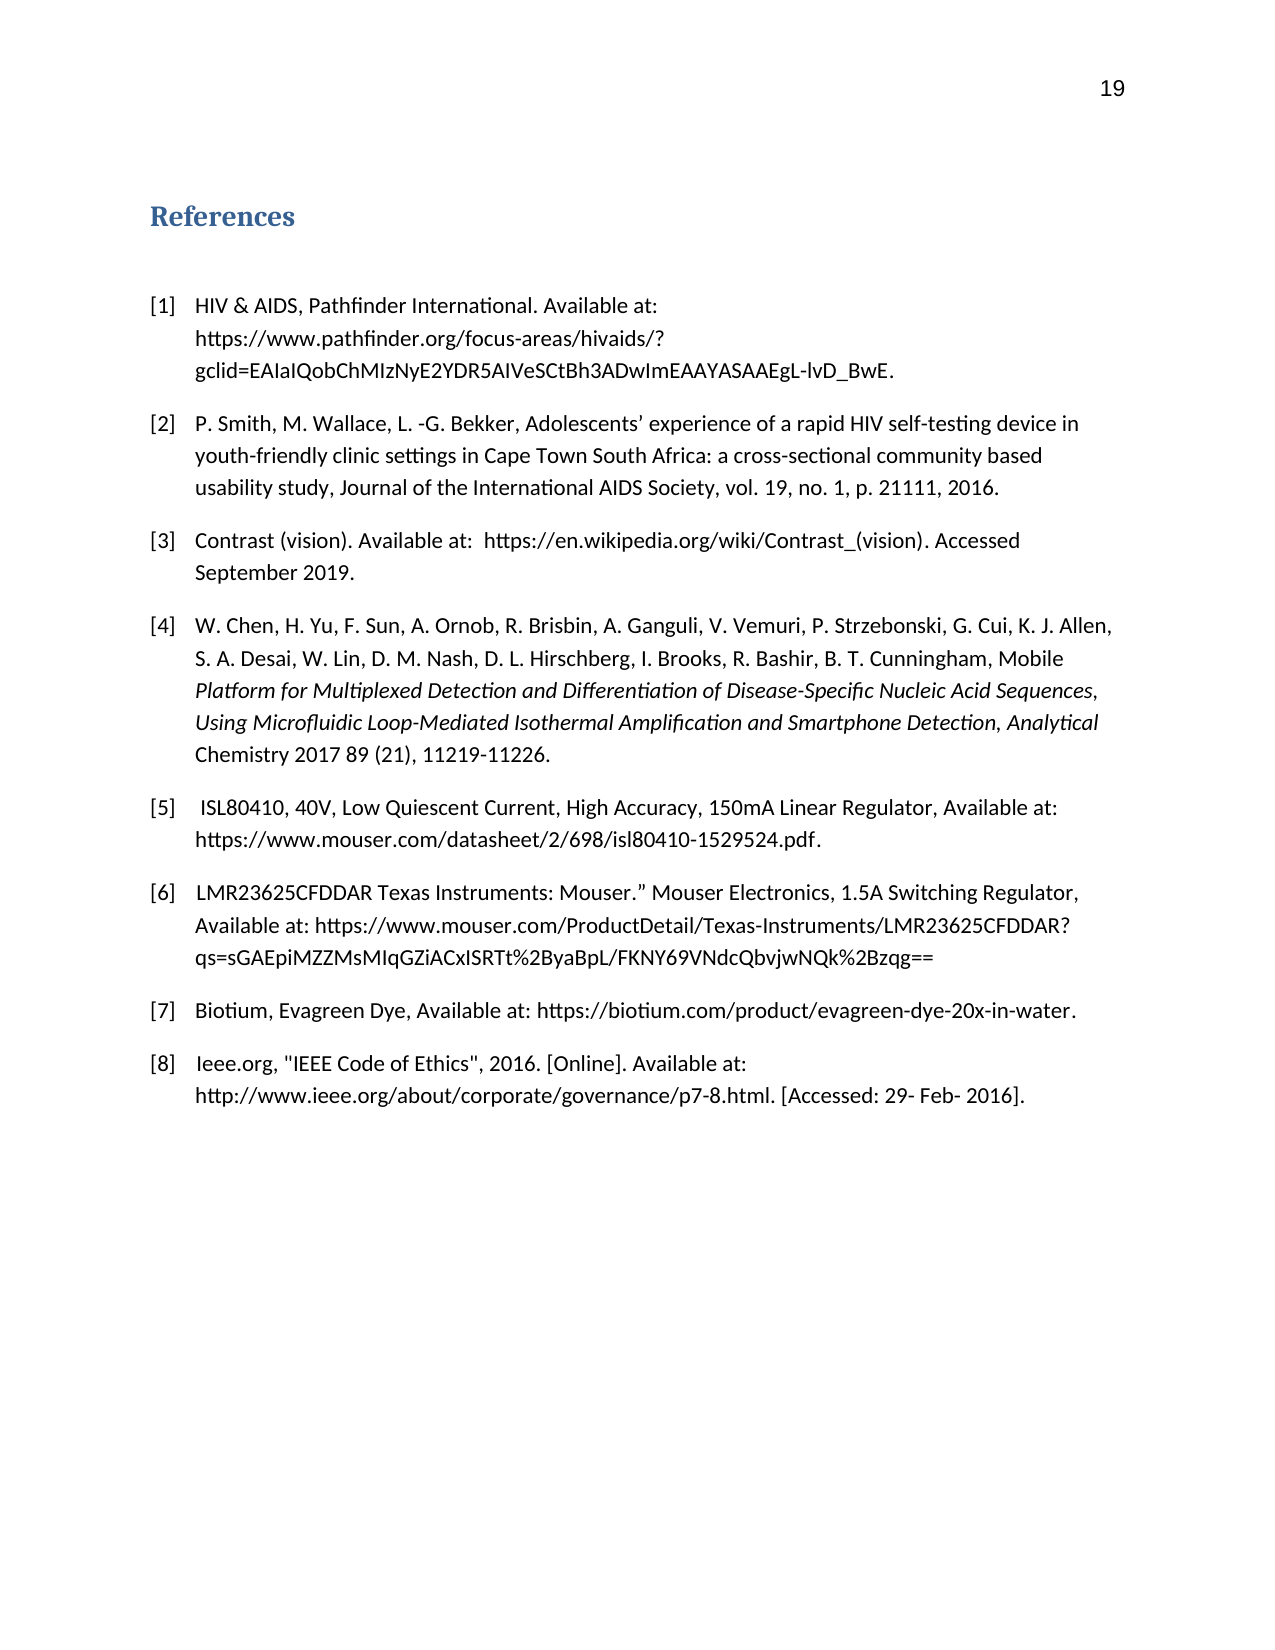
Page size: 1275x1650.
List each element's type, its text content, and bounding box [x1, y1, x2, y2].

text [6] LMR23625CFDDAR Texas Instruments: Mouser.” Mouser Electronics, 1.5A Switching Regulator, Available at: https://www.mouser.com/ProductDetail/Texas-Instruments/LMR23625CFDDAR?qs=sGAEpiMZZMsMIqGZiACxISRTt%2ByaBpL/FKNY69VNdcQbvjwNQk%2Bzqg== [150, 878, 1125, 971]
text [3] Contrast (vision). Available at: https://en.wikipedia.org/wiki/Contrast_(vision). Accessed September 2019. [150, 526, 1125, 587]
text [8] Ieee.org, "IEEE Code of Ethics", 2016. [Online]. Available at: http://www.ieee.org/about/corporate/governance/p7-8.html. [Accessed: 29- Feb- 2016]. [150, 1049, 1125, 1109]
text [2] P. Smith, M. Wallace, L. -G. Bekker, Adolescents’ experience of a rapid HIV self-testing device in youth-friendly clinic settings in Cape Town South Africa: a cross-sectional community based usability study, Journal of the International AIDS Society, vol. 19, no. 1, p. 21111, 2016. [150, 409, 1125, 501]
text [5] ISL80410, 40V, Low Quiescent Current, High Accuracy, 150mA Linear Regulator, Available at: https://www.mouser.com/datasheet/2/698/isl80410-1529524.pdf. [150, 793, 1125, 853]
subtitle References [150, 200, 1125, 233]
text [4] W. Chen, H. Yu, F. Sun, A. Ornob, R. Brisbin, A. Ganguli, V. Vemuri, P. Strzebonski, G. Cui, K. J. Allen, S. A. Desai, W. Lin, D. M. Nash, D. L. Hirschberg, I. Brooks, R. Bashir, B. T. Cunningham, Mobile Platform for Multiplexed Detection and Differentiation of Disease-Specific Nucleic Acid Sequences, Using Microfluidic Loop-Mediated Isothermal Amplification and Smartphone Detection, Analytical Chemistry 2017 89 (21), 11219-11226. [150, 612, 1125, 768]
text [1] HIV & AIDS, Pathfinder International. Available at: https://www.pathfinder.org/focus-areas/hivaids/?gclid=EAIaIQobChMIzNyE2YDR5AIVeSCtBh3ADwImEAAYASAAEgL-lvD_BwE. [150, 292, 1125, 384]
text [7] Biotium, Evagreen Dye, Available at: https://biotium.com/product/evagreen-dye-20x-in-water. [150, 996, 1125, 1024]
